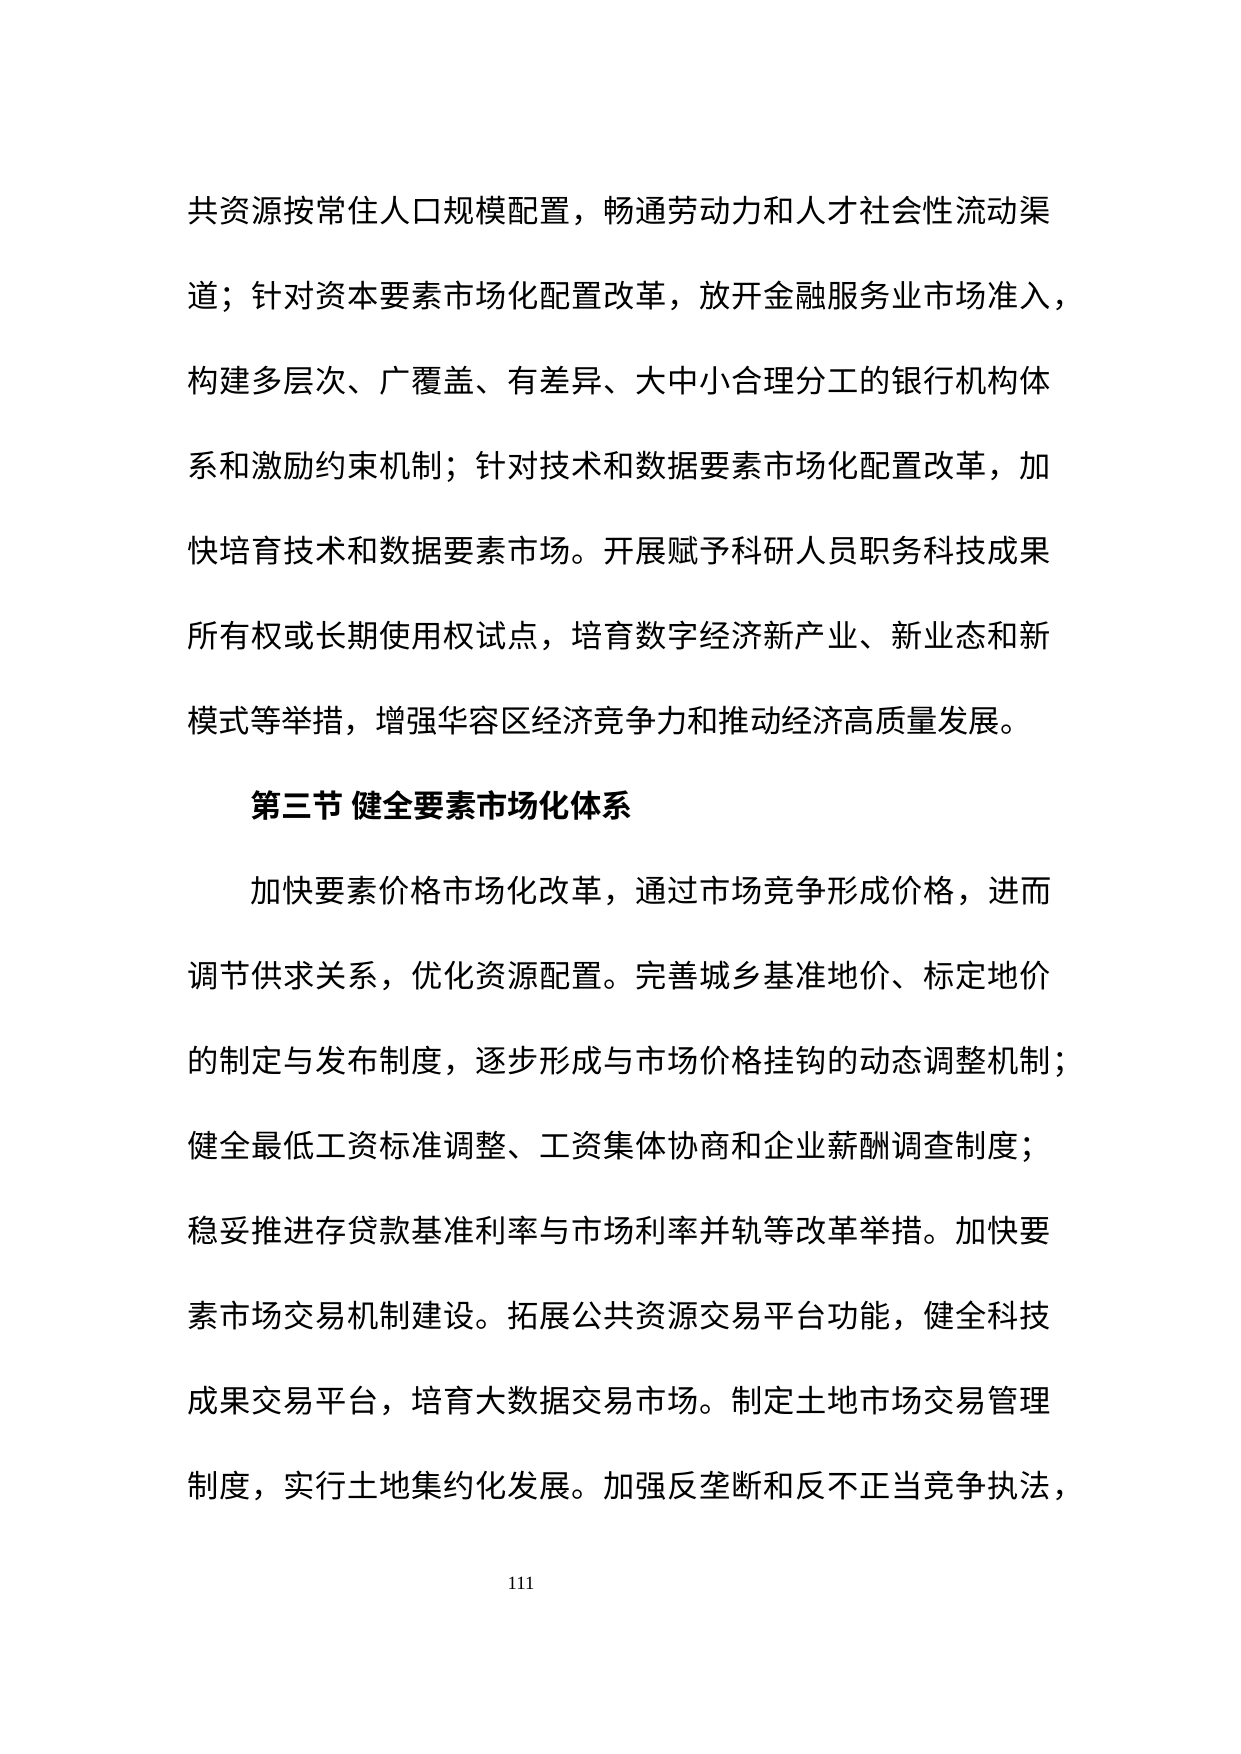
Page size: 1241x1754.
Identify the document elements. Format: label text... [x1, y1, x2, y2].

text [187, 846, 1053, 1526]
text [187, 166, 1053, 761]
subtitle 第三节 健全要素市场化体系 [187, 761, 1053, 846]
